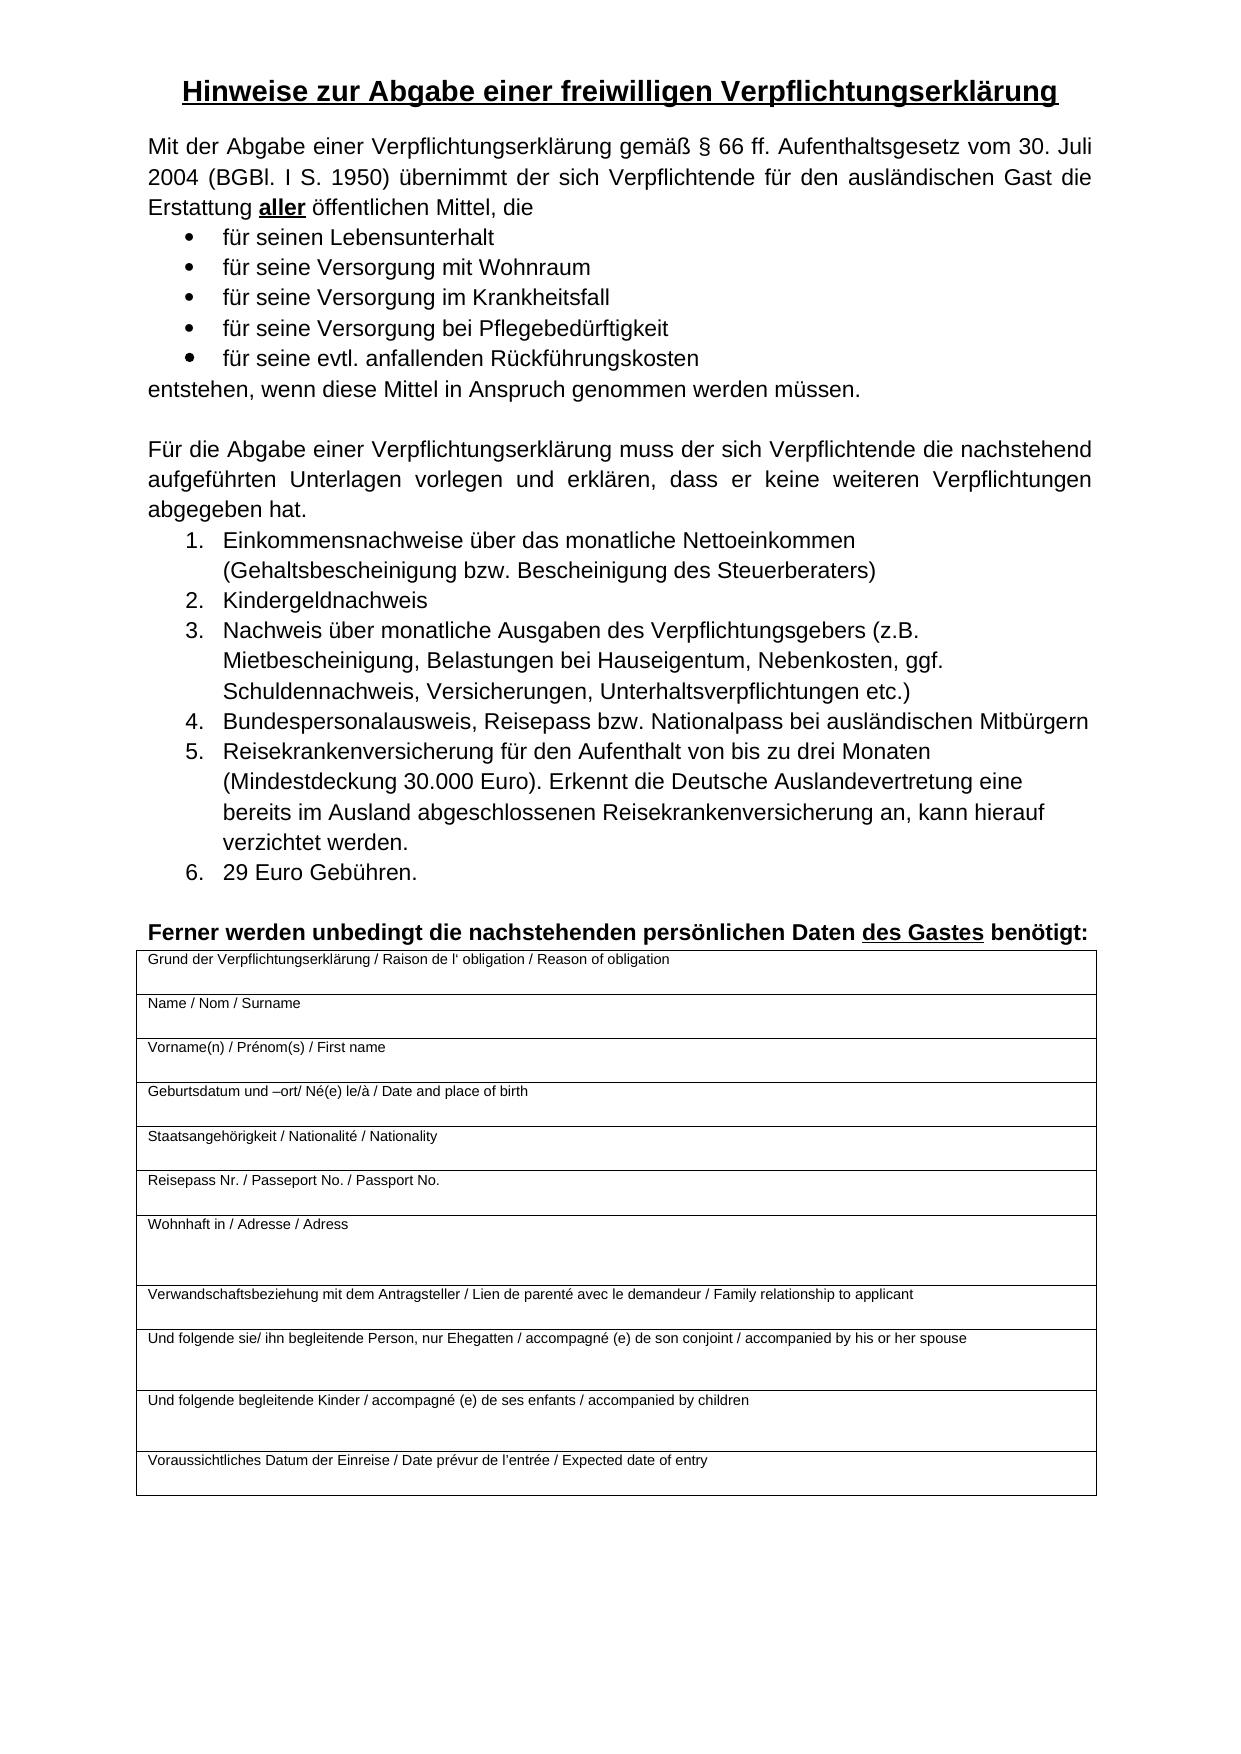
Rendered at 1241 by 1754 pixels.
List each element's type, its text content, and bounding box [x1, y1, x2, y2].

table_cell Und folgende begleitende Kinder / accompagné (e) de ses enfants / accompanied by children [137, 1391, 1096, 1451]
table_cell Reisepass Nr. / Passeport No. / Passport No. [137, 1171, 1096, 1214]
list für seine Versorgung bei Pflegebedürftigkeit [185, 314, 1093, 341]
list für seine evtl. anfallenden Rückführungskosten [185, 345, 1093, 372]
list für seine Versorgung mit Wohnraum [185, 254, 1093, 280]
text entstehen, wenn diese Mittel in Anspruch genommen werden müssen. [148, 376, 1093, 402]
list Einkommensnachweise über das monatliche Nettoeinkommen (Gehaltsbescheinigung bzw. Bescheinigung des Steuerberaters) [185, 527, 1093, 583]
table_cell Staatsangehörigkeit / Nationalité / Nationality [137, 1127, 1096, 1170]
list 29 Euro Gebühren. [185, 859, 1093, 885]
list für seinen Lebensunterhalt [185, 224, 1093, 250]
list für seine Versorgung im Krankheitsfall [185, 284, 1093, 311]
table_cell Geburtsdatum und –ort/ Né(e) le/à / Date and place of birth [137, 1083, 1096, 1126]
list Bundespersonalausweis, Reisepass bzw. Nationalpass bei ausländischen Mitbürgern [185, 708, 1093, 734]
table_cell Verwandschaftsbeziehung mit dem Antragsteller / Lien de parenté avec le demandeur / Family relationship to applicant [137, 1286, 1096, 1329]
table_cell Voraussichtliches Datum der Einreise / Date prévur de l’entrée / Expected date of entry [137, 1452, 1096, 1495]
list Kindergeldnachweis [185, 587, 1093, 613]
table_cell Und folgende sie/ ihn begleitende Person, nur Ehegatten / accompagné (e) de son conjoint / accompanied by his or her spouse [137, 1330, 1096, 1390]
text Mit der Abgabe einer Verpflichtungserklärung gemäß § 66 ff. Aufenthaltsgesetz vom 30. Juli 2004 (BGBl. I S. 1950) übernimmt der sich Verpflichtende für den ausländischen Gast die Erstattung aller öffentlichen Mittel, die [148, 133, 1093, 220]
text Hinweise zur Abgabe einer freiwilligen Verpflichtungserklärung [148, 74, 1093, 107]
table_cell Name / Nom / Surname [137, 995, 1096, 1038]
list Reisekrankenversicherung für den Aufenthalt von bis zu drei Monaten (Mindestdeckung 30.000 Euro). Erkennt die Deutsche Auslandevertretung eine bereits im Ausland abgeschlossenen Reisekrankenversicherung an, kann hierauf verzichtet werden. [185, 738, 1093, 855]
table_header Grund der Verpflichtungserklärung / Raison de l‘ obligation / Reason of obligation [137, 951, 1096, 994]
text Ferner werden unbedingt die nachstehenden persönlichen Daten des Gastes benötigt: [148, 919, 1093, 946]
list Nachweis über monatliche Ausgaben des Verpflichtungsgebers (z.B. Mietbescheinigung, Belastungen bei Hauseigentum, Nebenkosten, ggf. Schuldennachweis, Versicherungen, Unterhaltsverpflichtungen etc.) [185, 617, 1093, 704]
table_cell Wohnhaft in / Adresse / Adress [137, 1216, 1096, 1285]
text Für die Abgabe einer Verpflichtungserklärung muss der sich Verpflichtende die nachstehend aufgeführten Unterlagen vorlegen und erklären, dass er keine weiteren Verpflichtungen abgegeben hat. [148, 436, 1093, 523]
table_cell Vorname(n) / Prénom(s) / First name [137, 1039, 1096, 1082]
